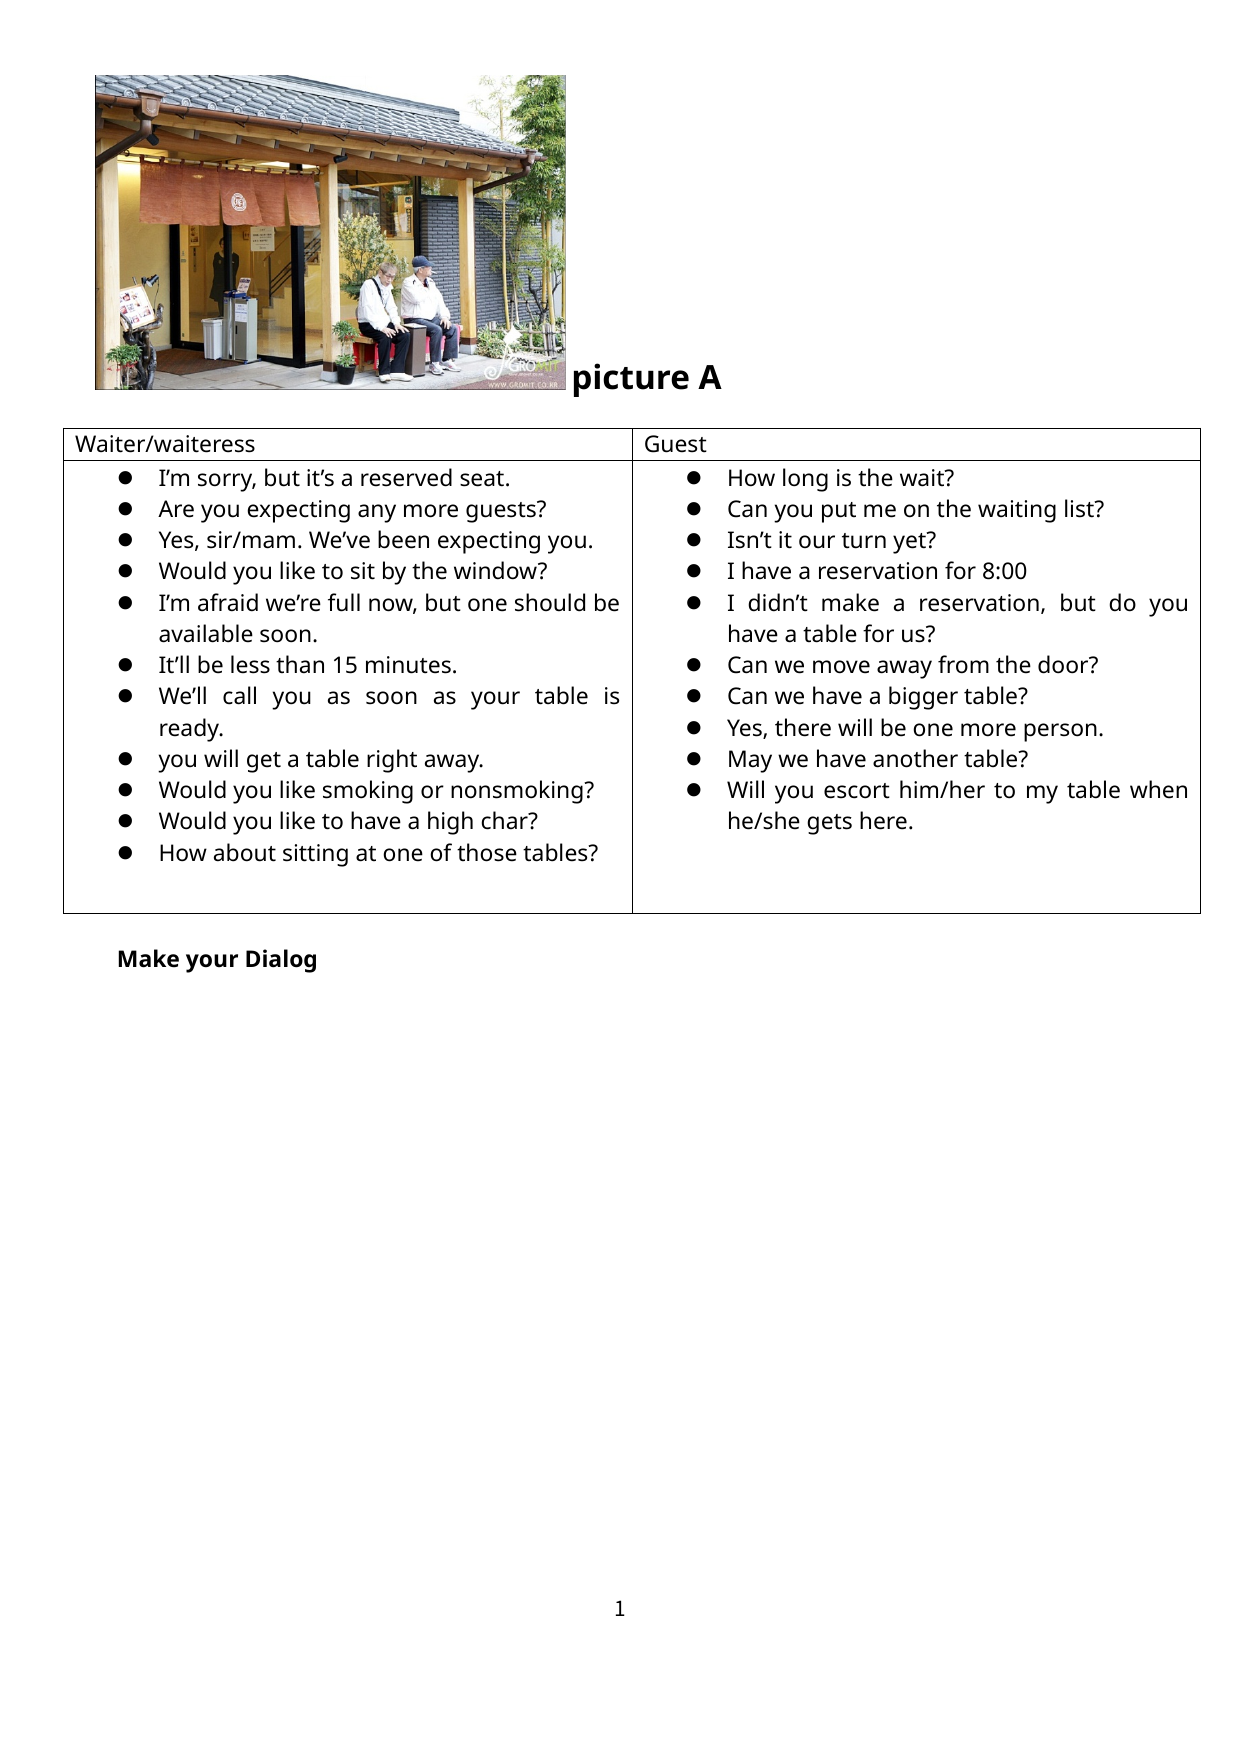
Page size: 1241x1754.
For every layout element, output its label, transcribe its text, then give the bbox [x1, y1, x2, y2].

table_cell How long is the wait? Can you put me on the waiting list? Isn’t it our turn yet? I have a reservation for 8:00 I didn’t make a reservation, but do you have a table for us? Can we move away from the door? Can we have a bigger table? Yes, there will be one more person. May we have another table? Will you escort him/her to my table when he/she gets here. [633, 461, 1200, 913]
text Make your Dialog [117, 942, 1165, 974]
table_cell I’m sorry, but it’s a reserved seat. Are you expecting any more guests? Yes, sir/mam. We’ve been expecting you. Would you like to sit by the window? I’m afraid we’re full now, but one should be available soon. It’ll be less than 15 minutes. We’ll call you as soon as your table is ready. you will get a table right away. Would you like smoking or nonsmoking? Would you like to have a high char? How about sitting at one of those tables? [64, 461, 632, 913]
picture [95, 75, 566, 390]
table_header Guest [633, 429, 1200, 460]
table_header Waiter/waiteress [64, 429, 632, 460]
